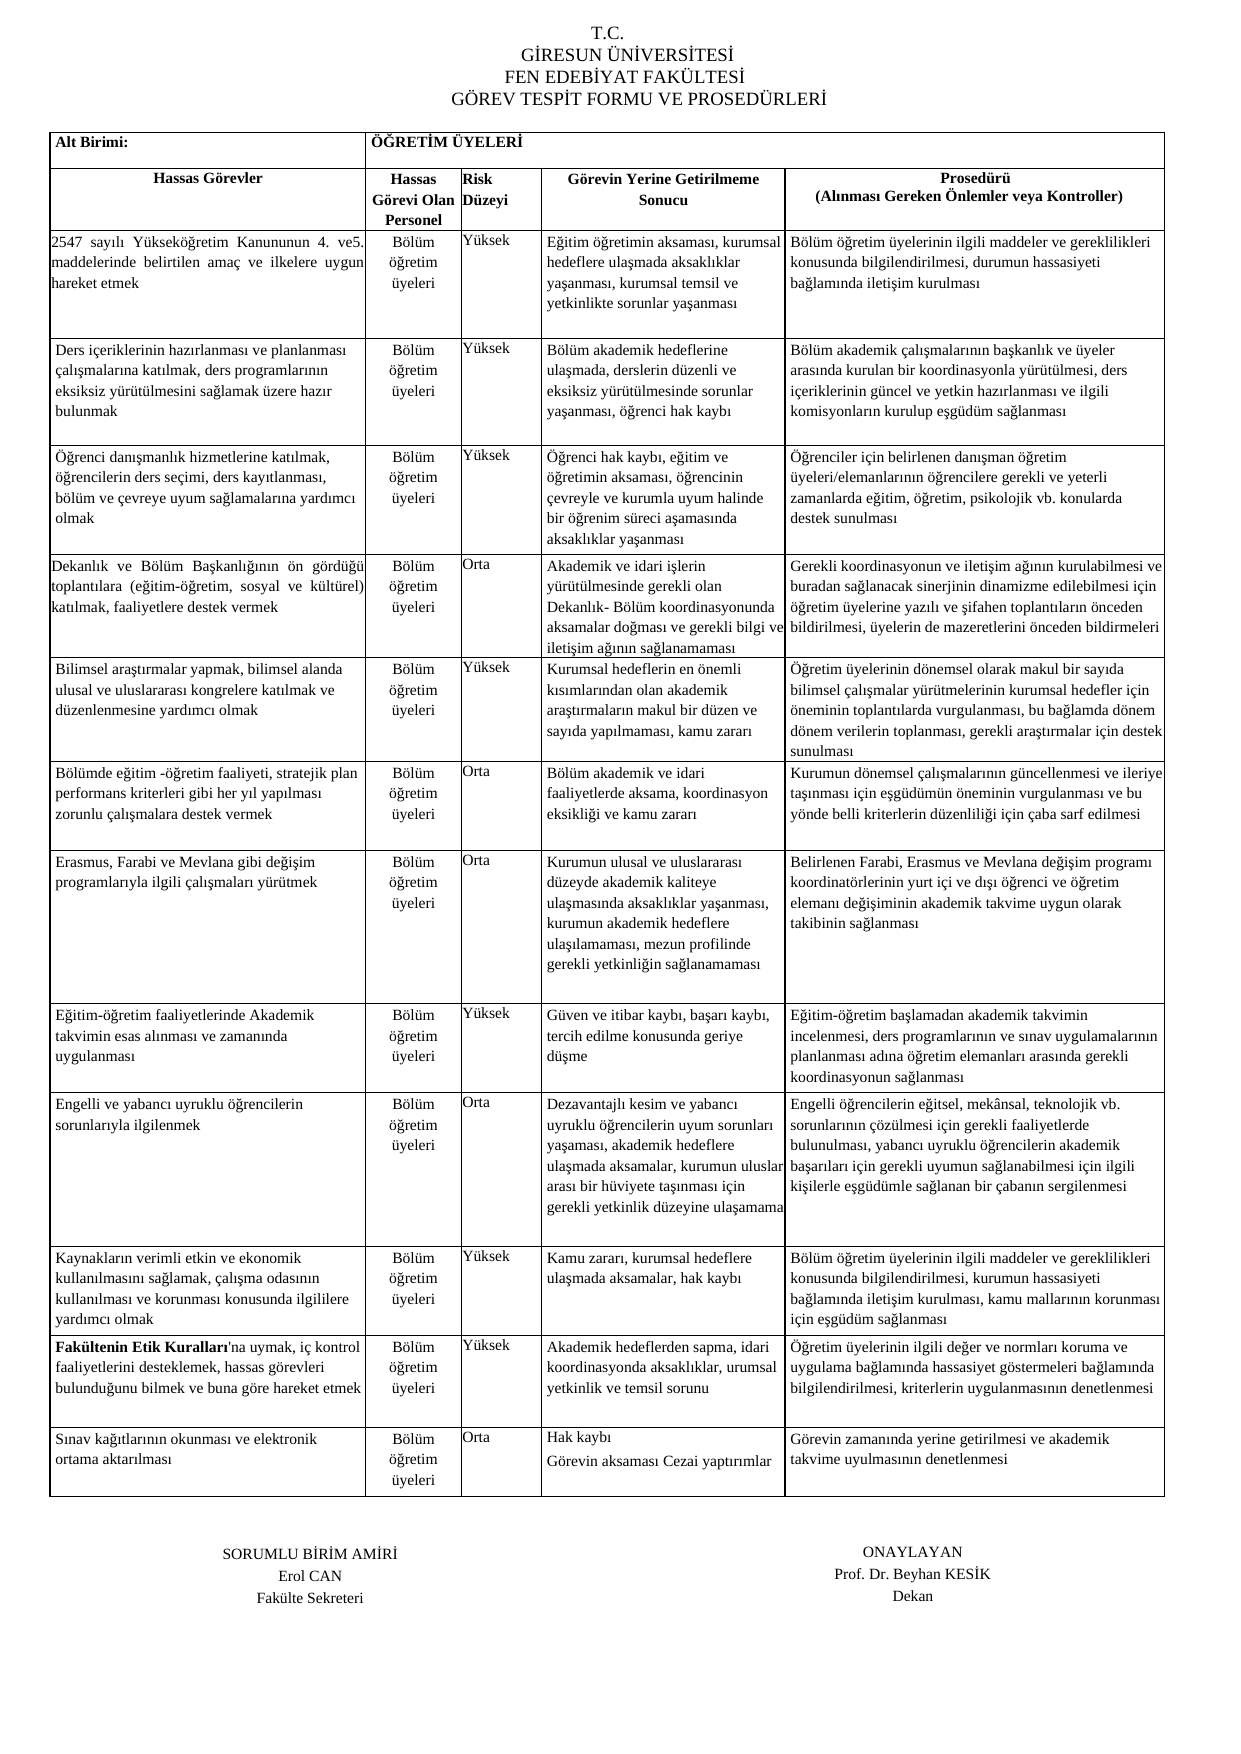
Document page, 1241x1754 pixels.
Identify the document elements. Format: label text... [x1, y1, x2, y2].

table_cell Hassas Görevi Olan Personel [366, 169, 461, 230]
table_cell Kurumun dönemsel çalışmalarının güncellenmesi ve ileriye taşınması için eşgüdümün öneminin vurgulanması ve bu yönde belli kriterlerin düzenliliği için çaba sarf edilmesi [786, 762, 1164, 850]
text SORUMLU BİRİM AMİRİ [206, 1542, 413, 1564]
table_cell Öğrenciler için belirlenen danışman öğretim üyeleri/elemanlarının öğrencilere gerekli ve yeterli zamanlarda eğitim, öğretim, psikolojik vb. konularda destek sunulması [786, 446, 1164, 553]
table_cell Dekanlık ve Bölüm Başkanlığının ön gördüğü toplantılara (eğitim-öğretim, sosyal ve kültürel) katılmak, faaliyetlere destek vermek [51, 555, 365, 657]
table_cell Bölümde eğitim -öğretim faaliyeti, stratejik plan performans kriterleri gibi her yıl yapılması zorunlu çalışmalara destek vermek [51, 762, 365, 850]
table_cell Dezavantajlı kesim ve yabancı uyruklu öğrencilerin uyum sorunları yaşaması, akademik hedeflere ulaşmada aksamalar, kurumun uluslar arası bir hüviyete taşınması için gerekli yetkinlik düzeyine ulaşamama [542, 1093, 784, 1246]
table_cell Eğitim-öğretim faaliyetlerinde Akademik takvimin esas alınması ve zamanında uygulanması [51, 1004, 365, 1092]
table_cell Bölüm öğretim üyeleri [366, 1247, 461, 1335]
table_cell Eğitim-öğretim başlamadan akademik takvimin incelenmesi, ders programlarının ve sınav uygulamalarının planlanması adına öğretim elemanları arasında gerekli koordinasyonun sağlanması [786, 1004, 1164, 1092]
table_header Alt Birimi: [51, 133, 365, 167]
table_cell Bölüm öğretim üyeleri [366, 1336, 461, 1427]
table_cell Risk Düzeyi [462, 169, 541, 230]
table_cell 2547 sayılı Yükseköğretim Kanununun 4. ve5. maddelerinde belirtilen amaç ve ilkelere uygun hareket etmek [51, 231, 365, 337]
table_cell Erasmus, Farabi ve Mevlana gibi değişim programlarıyla ilgili çalışmaları yürütmek [51, 851, 365, 1003]
table_cell Bölüm öğretim üyeleri [366, 762, 461, 850]
text ONAYLAYAN [771, 1540, 1054, 1562]
table_cell Akademik hedeflerden sapma, idari koordinasyonda aksaklıklar, urumsal yetkinlik ve temsil sorunu [542, 1336, 784, 1427]
table_cell Ders içeriklerinin hazırlanması ve planlanması çalışmalarına katılmak, ders programlarının eksiksiz yürütülmesini sağlamak üzere hazır bulunmak [51, 339, 365, 445]
table_cell Akademik ve idari işlerin yürütülmesinde gerekli olan Dekanlık- Bölüm koordinasyonunda aksamalar doğması ve gerekli bilgi ve iletişim ağının sağlanamaması [542, 555, 784, 657]
table_cell Güven ve itibar kaybı, başarı kaybı, tercih edilme konusunda geriye düşme [542, 1004, 784, 1092]
table_cell Bölüm öğretim üyeleri [366, 851, 461, 1003]
table_cell Orta [462, 1093, 541, 1246]
table_cell Orta [462, 555, 541, 657]
table_cell Belirlenen Farabi, Erasmus ve Mevlana değişim programı koordinatörlerinin yurt içi ve dışı öğrenci ve öğretim elemanı değişiminin akademik takvime uygun olarak takibinin sağlanması [786, 851, 1164, 1003]
table_cell Kurumun ulusal ve uluslararası düzeyde akademik kaliteye ulaşmasında aksaklıklar yaşanması, kurumun akademik hedeflere ulaşılamaması, mezun profilinde gerekli yetkinliğin sağlanamaması [542, 851, 784, 1003]
table_cell Bölüm öğretim üyeleri [366, 555, 461, 657]
table_cell Görevin zamanında yerine getirilmesi ve akademik takvime uyulmasının denetlenmesi [786, 1428, 1164, 1496]
table_cell Bölüm akademik hedeflerine ulaşmada, derslerin düzenli ve eksiksiz yürütülmesinde sorunlar yaşanması, öğrenci hak kaybı [542, 339, 784, 445]
table_cell Bölüm öğretim üyeleri [366, 231, 461, 337]
table_cell Orta [462, 762, 541, 850]
table_cell Orta [462, 1428, 541, 1496]
table_cell Kurumsal hedeflerin en önemli kısımlarından olan akademik araştırmaların makul bir düzen ve sayıda yapılmaması, kamu zararı [542, 658, 784, 761]
table_cell Yüksek [462, 1247, 541, 1335]
table_cell Yüksek [462, 446, 541, 553]
table_header ÖĞRETİM ÜYELERİ [366, 133, 1164, 167]
table_cell Bölüm öğretim üyeleri [366, 1428, 461, 1496]
table_cell Engelli öğrencilerin eğitsel, mekânsal, teknolojik vb. sorunlarının çözülmesi için gerekli faaliyetlerde bulunulması, yabancı uyruklu öğrencilerin akademik başarıları için gerekli uyumun sağlanabilmesi için ilgili kişilerle eşgüdümle sağlanan bir çabanın sergilenmesi [786, 1093, 1164, 1246]
table_cell Orta [462, 851, 541, 1003]
table_cell Bölüm öğretim üyelerinin ilgili maddeler ve gereklilikleri konusunda bilgilendirilmesi, kurumun hassasiyeti bağlamında iletişim kurulması, kamu mallarının korunması için eşgüdüm sağlanması [786, 1247, 1164, 1335]
table_cell Engelli ve yabancı uyruklu öğrencilerin sorunlarıyla ilgilenmek [51, 1093, 365, 1246]
table_cell Prosedürü (Alınması Gereken Önlemler veya Kontroller) [786, 169, 1164, 230]
table_cell Bölüm akademik çalışmalarının başkanlık ve üyeler arasında kurulan bir koordinasyonla yürütülmesi, ders içeriklerinin güncel ve yetkin hazırlanması ve ilgili komisyonların kurulup eşgüdüm sağlanması [786, 339, 1164, 445]
table_cell Yüksek [462, 1336, 541, 1427]
table_cell Bilimsel araştırmalar yapmak, bilimsel alanda ulusal ve uluslararası kongrelere katılmak ve düzenlenmesine yardımcı olmak [51, 658, 365, 761]
text Fakülte Sekreteri [206, 1586, 413, 1608]
table_cell Öğretim üyelerinin dönemsel olarak makul bir sayıda bilimsel çalışmalar yürütmelerinin kurumsal hedefler için öneminin toplantılarda vurgulanması, bu bağlamda dönem dönem verilerin toplanması, gerekli araştırmalar için destek sunulması [786, 658, 1164, 761]
text Dekan [771, 1584, 1054, 1606]
table_cell Yüksek [462, 658, 541, 761]
table_cell Bölüm öğretim üyeleri [366, 1093, 461, 1246]
table_cell Sınav kağıtlarının okunması ve elektronik ortama aktarılması [51, 1428, 365, 1496]
table_cell Öğrenci hak kaybı, eğitim ve öğretimin aksaması, öğrencinin çevreyle ve kurumla uyum halinde bir öğrenim süreci aşamasında aksaklıklar yaşanması [542, 446, 784, 553]
table_cell Yüksek [462, 231, 541, 337]
table_cell Öğrenci danışmanlık hizmetlerine katılmak, öğrencilerin ders seçimi, ders kayıtlanması, bölüm ve çevreye uyum sağlamalarına yardımcı olmak [51, 446, 365, 553]
table_cell Yüksek [462, 1004, 541, 1092]
table_cell Bölüm akademik ve idari faaliyetlerde aksama, koordinasyon eksikliği ve kamu zararı [542, 762, 784, 850]
table_cell Bölüm öğretim üyeleri [366, 339, 461, 445]
table_cell Bölüm öğretim üyeleri [366, 658, 461, 761]
table_cell Eğitim öğretimin aksaması, kurumsal hedeflere ulaşmada aksaklıklar yaşanması, kurumsal temsil ve yetkinlikte sorunlar yaşanması [542, 231, 784, 337]
table_cell Bölüm öğretim üyelerinin ilgili maddeler ve gereklilikleri konusunda bilgilendirilmesi, durumun hassasiyeti bağlamında iletişim kurulması [786, 231, 1164, 337]
table_cell Gerekli koordinasyonun ve iletişim ağının kurulabilmesi ve buradan sağlanacak sinerjinin dinamizme edilebilmesi için öğretim üyelerine yazılı ve şifahen toplantıların önceden bildirilmesi, üyelerin de mazeretlerini önceden bildirmeleri [786, 555, 1164, 657]
table_cell Bölüm öğretim üyeleri [366, 1004, 461, 1092]
table_cell Kamu zararı, kurumsal hedeflere ulaşmada aksamalar, hak kaybı [542, 1247, 784, 1335]
table_cell Hak kaybı Görevin aksaması Cezai yaptırımlar [542, 1428, 784, 1496]
text Prof. Dr. Beyhan KESİK [771, 1562, 1054, 1584]
table_cell Öğretim üyelerinin ilgili değer ve normları koruma ve uygulama bağlamında hassasiyet göstermeleri bağlamında bilgilendirilmesi, kriterlerin uygulanmasının denetlenmesi [786, 1336, 1164, 1427]
table_cell Kaynakların verimli etkin ve ekonomik kullanılmasını sağlamak, çalışma odasının kullanılması ve korunması konusunda ilgililere yardımcı olmak [51, 1247, 365, 1335]
table_cell Hassas Görevler [51, 169, 365, 230]
table_cell Bölüm öğretim üyeleri [366, 446, 461, 553]
table_cell Görevin Yerine Getirilmeme Sonucu [542, 169, 784, 230]
text Erol CAN [206, 1564, 413, 1586]
table_cell Fakültenin Etik Kuralları'na uymak, iç kontrol faaliyetlerini desteklemek, hassas görevleri bulunduğunu bilmek ve buna göre hareket etmek [51, 1336, 365, 1427]
table_cell Yüksek [462, 339, 541, 445]
